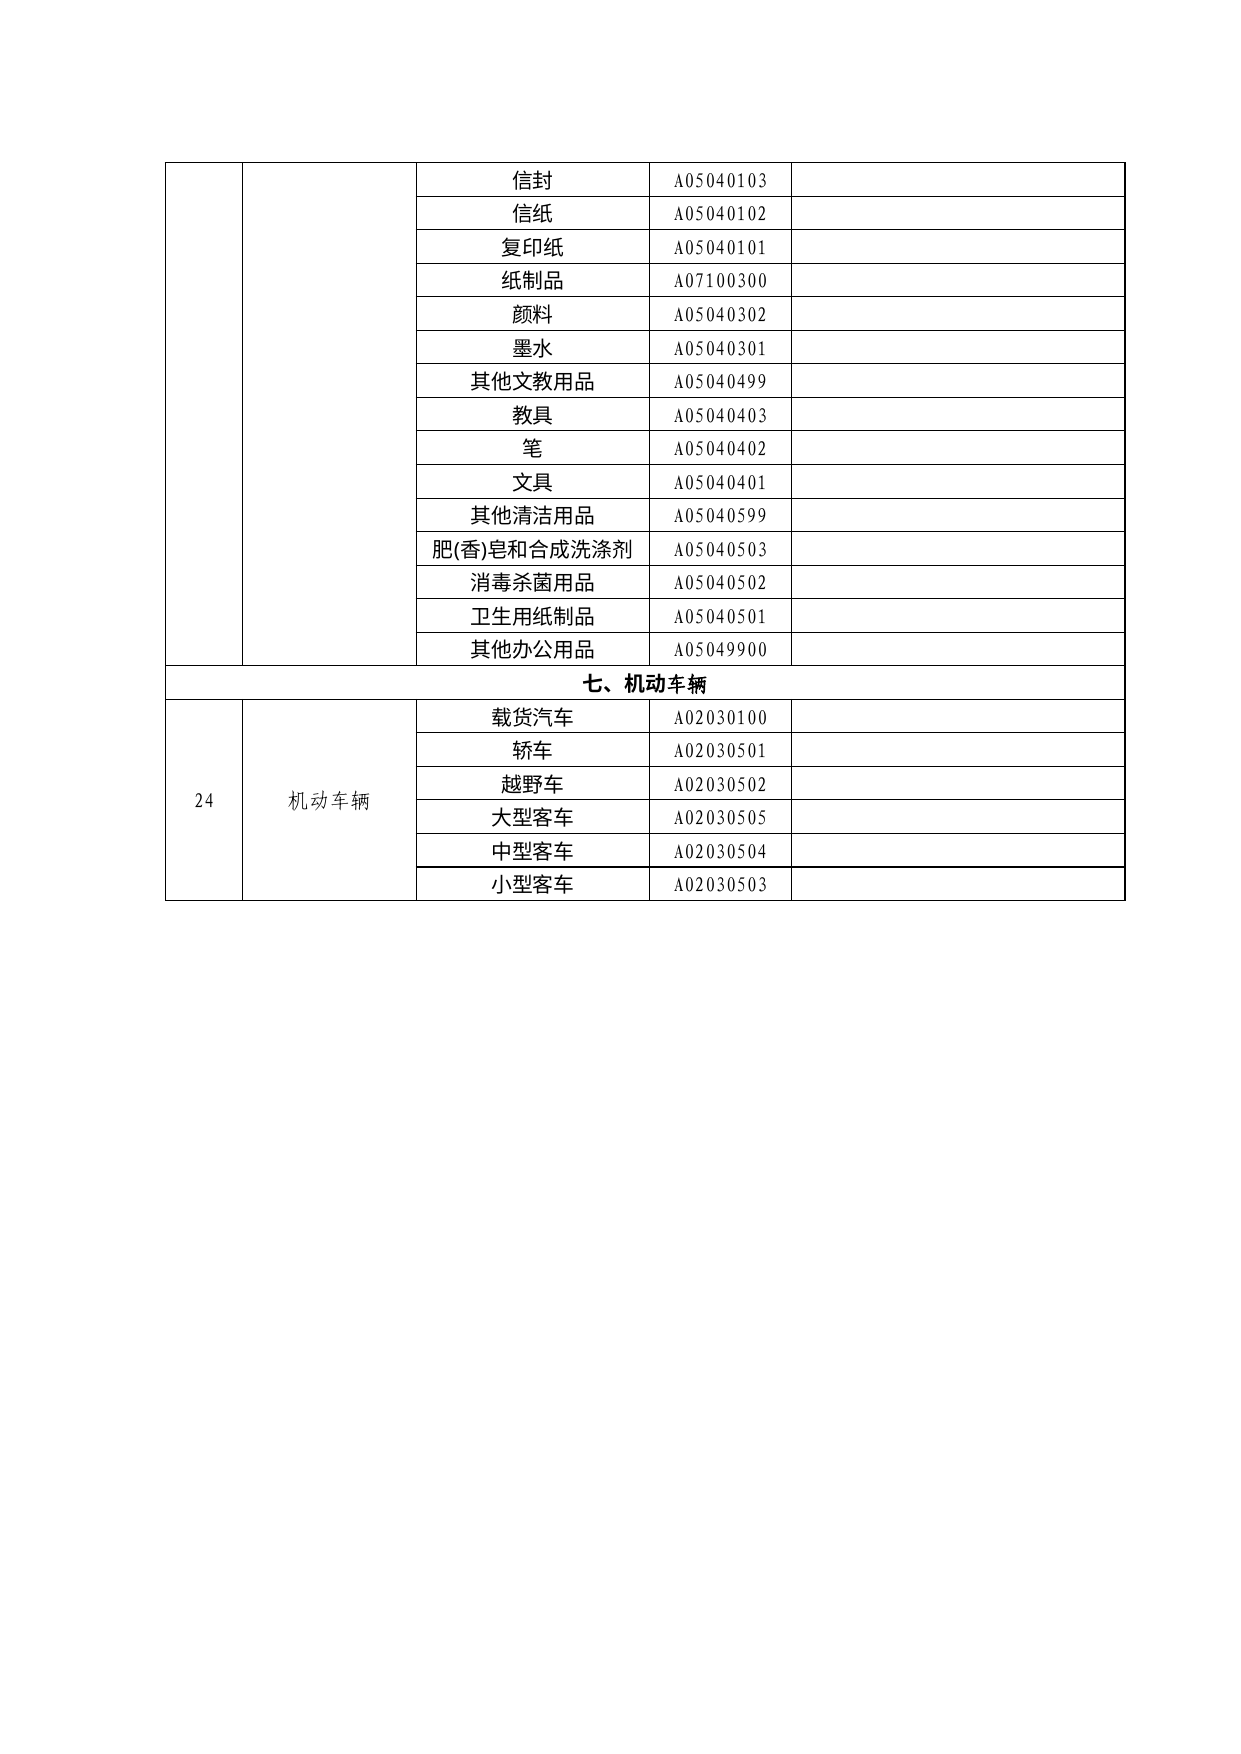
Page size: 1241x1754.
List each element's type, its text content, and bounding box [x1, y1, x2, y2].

table_cell [792, 331, 1124, 363]
table_cell 消毒杀菌用品 [417, 566, 649, 598]
table_cell 复印纸 [417, 230, 649, 263]
table_cell A05040301 [650, 331, 791, 363]
table_cell A05040599 [650, 499, 791, 531]
table_cell [792, 431, 1124, 464]
table_cell [792, 767, 1124, 799]
table_cell [792, 532, 1124, 564]
table_cell 文具 [417, 465, 649, 497]
table_cell A02030505 [650, 800, 791, 833]
table_cell A05040103 [650, 163, 791, 196]
table_cell 其他清洁用品 [417, 499, 649, 531]
table_cell [792, 465, 1124, 497]
table_cell [792, 733, 1124, 766]
table_cell A02030502 [650, 767, 791, 799]
table_cell [792, 499, 1124, 531]
table_cell 颜料 [417, 297, 649, 330]
table_cell 纸制品 [417, 264, 649, 296]
table_cell [792, 230, 1124, 263]
table_cell A05040401 [650, 465, 791, 497]
table_cell A02030504 [650, 834, 791, 866]
table_cell [792, 633, 1124, 665]
table_cell A07100300 [650, 264, 791, 296]
table_cell A05040302 [650, 297, 791, 330]
table_cell [792, 398, 1124, 430]
table_cell 机动车辆 [243, 700, 416, 900]
table_cell [792, 163, 1124, 196]
table_cell [792, 264, 1124, 296]
table_cell A05040101 [650, 230, 791, 263]
table_cell A05040502 [650, 566, 791, 598]
table_cell [792, 868, 1124, 900]
table_cell 大型客车 [417, 800, 649, 833]
table_cell A05049900 [650, 633, 791, 665]
table_cell 墨水 [417, 331, 649, 363]
table_cell 肥(香)皂和合成洗涤剂 [417, 532, 649, 564]
table_cell 小型客车 [417, 868, 649, 900]
table_cell A02030503 [650, 868, 791, 900]
table_cell [792, 297, 1124, 330]
table_cell 信封 [417, 163, 649, 196]
table_cell A05040499 [650, 364, 791, 397]
table_cell A05040402 [650, 431, 791, 464]
table_cell 轿车 [417, 733, 649, 766]
table_cell A05040403 [650, 398, 791, 430]
table_cell [792, 364, 1124, 397]
table_cell [792, 834, 1124, 866]
table_cell [792, 800, 1124, 833]
table_cell [792, 700, 1124, 732]
table_cell 教具 [417, 398, 649, 430]
table_cell 载货汽车 [417, 700, 649, 732]
table_cell 七、机动车辆 [166, 666, 1124, 699]
table_cell A05040501 [650, 599, 791, 632]
table_cell 其他文教用品 [417, 364, 649, 397]
table_cell [792, 197, 1124, 229]
table_cell A05040503 [650, 532, 791, 564]
table_cell A02030501 [650, 733, 791, 766]
table_cell 其他办公用品 [417, 633, 649, 665]
table_cell A05040102 [650, 197, 791, 229]
table_cell 越野车 [417, 767, 649, 799]
table_cell [792, 599, 1124, 632]
table_cell 信纸 [417, 197, 649, 229]
table_cell 中型客车 [417, 834, 649, 866]
table_cell 24 [166, 700, 242, 900]
table_cell [792, 566, 1124, 598]
table_cell 笔 [417, 431, 649, 464]
table_cell 卫生用纸制品 [417, 599, 649, 632]
table_cell A02030100 [650, 700, 791, 732]
